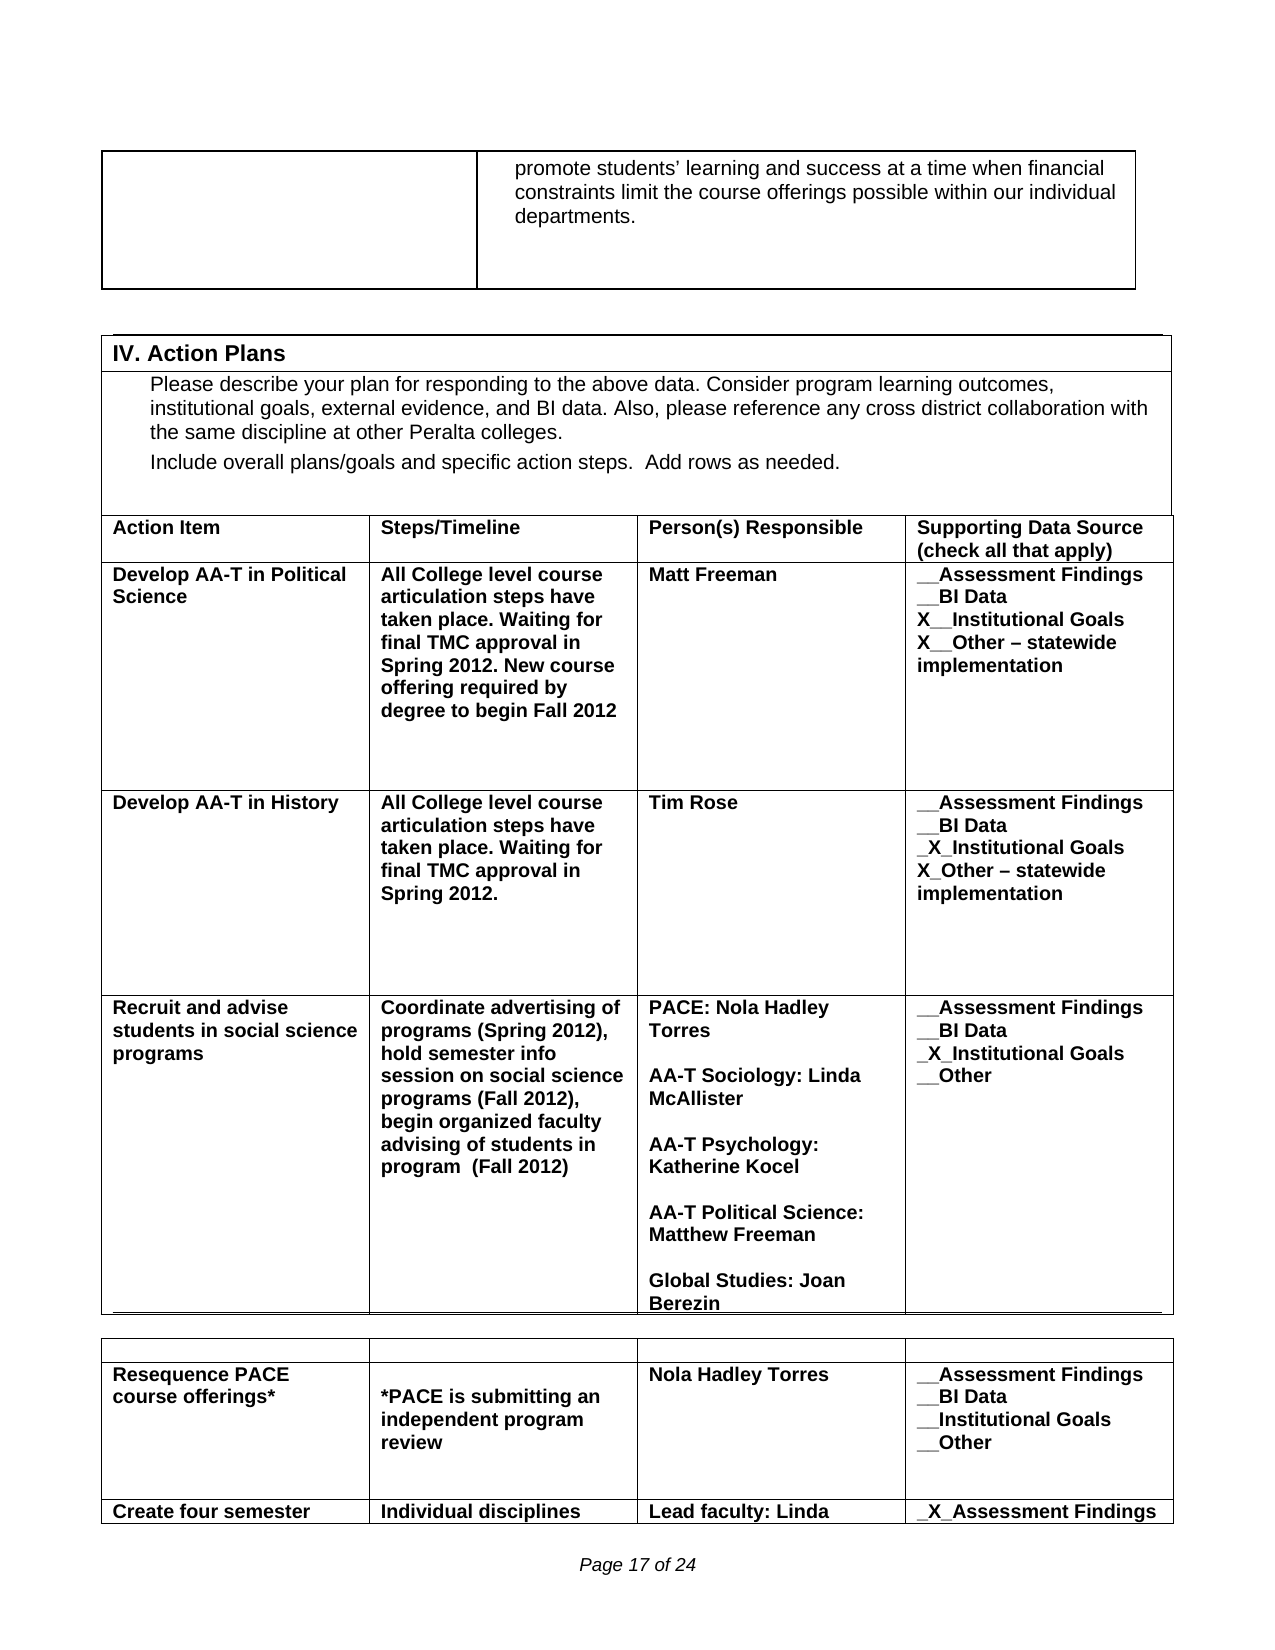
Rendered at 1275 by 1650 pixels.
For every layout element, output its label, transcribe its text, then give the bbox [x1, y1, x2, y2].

table_cell Coordinate advertising of programs (Spring 2012), hold semester info session on social science programs (Fall 2012), begin organized faculty advising of students in program (Fall 2012) [370, 996, 637, 1312]
table_cell Person(s) Responsible [638, 516, 905, 562]
table_cell Tim Rose [638, 791, 905, 995]
table_cell __Assessment Findings __BI Data X__Institutional Goals X__Other – statewide implementation [906, 563, 1173, 790]
table_cell Action Item [102, 516, 369, 562]
table_cell __Assessment Findings __BI Data _X_Institutional Goals X_Other – statewide implementation [906, 791, 1173, 995]
table_cell __Assessment Findings __BI Data _X_Institutional Goals __Other [906, 996, 1173, 1314]
table_cell Resequence PACE course offerings* [102, 1363, 369, 1499]
table_cell Matt Freeman [638, 563, 905, 790]
table_cell Develop AA-T in History [102, 791, 369, 995]
table_cell Please describe your plan for responding to the above data. Consider program learning outcomes, institutional goals, external evidence, and BI data. Also, please reference any cross district collaboration with the same discipline at other Peralta colleges. Include overall plans/goals and specific action steps. Add rows as needed. [102, 372, 1171, 515]
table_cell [103, 152, 476, 288]
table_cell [370, 1500, 637, 1523]
table_cell Nola Hadley Torres [638, 1363, 905, 1499]
table_cell Steps/Timeline [370, 516, 637, 562]
table_cell Develop AA-T in Political Science [102, 563, 369, 790]
table_cell All College level course articulation steps have taken place. Waiting for final TMC approval in Spring 2012. [370, 791, 637, 995]
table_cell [906, 1500, 1173, 1523]
table_header IV. Action Plans [102, 336, 1171, 371]
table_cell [102, 1500, 369, 1523]
table_cell Recruit and advise students in social science programs [102, 996, 369, 1314]
table_cell PACE: Nola Hadley Torres AA-T Sociology: Linda McAllister AA-T Psychology: Katherine Kocel AA-T Political Science: Matthew Freeman Global Studies: Joan Berezin [638, 996, 905, 1312]
table_cell *PACE is submitting an independent program review [370, 1363, 637, 1499]
table_cell __Assessment Findings __BI Data __Institutional Goals __Other [906, 1363, 1173, 1499]
table_cell Supporting Data Source (check all that apply) [906, 516, 1173, 562]
table_header [638, 1339, 905, 1362]
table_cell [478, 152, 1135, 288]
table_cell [638, 1500, 905, 1523]
table_header [906, 1339, 1173, 1362]
table_header [102, 1339, 369, 1362]
table_cell All College level course articulation steps have taken place. Waiting for final TMC approval in Spring 2012. New course offering required by degree to begin Fall 2012 [370, 563, 637, 790]
table_header [370, 1339, 637, 1362]
